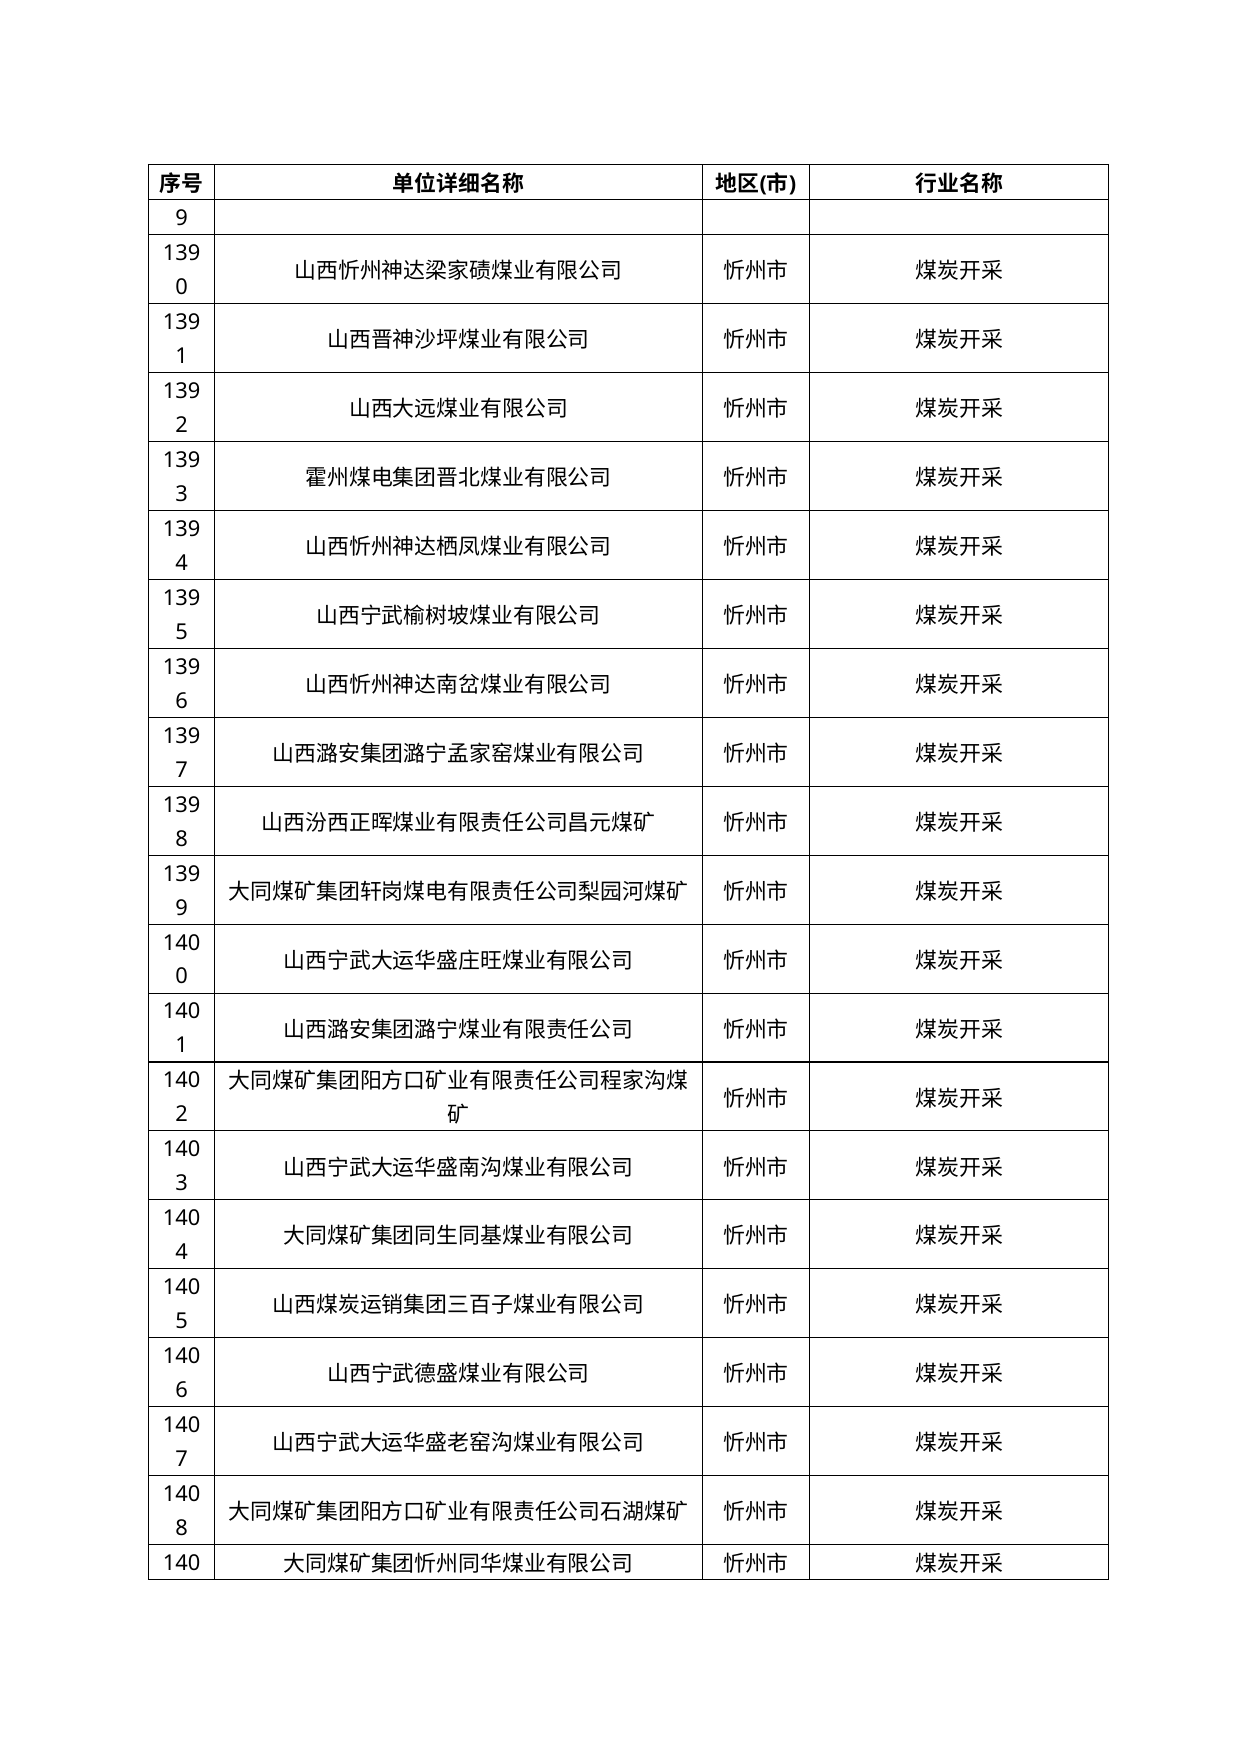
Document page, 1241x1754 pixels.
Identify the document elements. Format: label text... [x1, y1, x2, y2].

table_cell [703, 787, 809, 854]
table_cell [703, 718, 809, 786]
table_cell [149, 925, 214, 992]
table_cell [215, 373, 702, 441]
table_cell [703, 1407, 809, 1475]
table_header 行业名称 [810, 165, 1108, 199]
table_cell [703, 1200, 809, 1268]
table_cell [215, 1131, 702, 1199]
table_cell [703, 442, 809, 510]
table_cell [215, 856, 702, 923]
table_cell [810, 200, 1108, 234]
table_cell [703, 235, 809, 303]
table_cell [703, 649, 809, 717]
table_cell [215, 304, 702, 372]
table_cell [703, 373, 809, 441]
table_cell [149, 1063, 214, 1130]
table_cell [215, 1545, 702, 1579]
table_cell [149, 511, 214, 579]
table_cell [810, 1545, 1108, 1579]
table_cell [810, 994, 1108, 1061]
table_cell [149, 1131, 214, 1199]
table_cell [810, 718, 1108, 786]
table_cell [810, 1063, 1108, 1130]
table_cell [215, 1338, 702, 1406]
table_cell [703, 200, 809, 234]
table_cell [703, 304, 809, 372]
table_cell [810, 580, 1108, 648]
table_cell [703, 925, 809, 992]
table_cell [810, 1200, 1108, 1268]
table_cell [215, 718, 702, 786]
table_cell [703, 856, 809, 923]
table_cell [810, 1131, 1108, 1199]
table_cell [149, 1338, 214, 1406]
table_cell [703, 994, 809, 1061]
table_header 地区(市) [703, 165, 809, 199]
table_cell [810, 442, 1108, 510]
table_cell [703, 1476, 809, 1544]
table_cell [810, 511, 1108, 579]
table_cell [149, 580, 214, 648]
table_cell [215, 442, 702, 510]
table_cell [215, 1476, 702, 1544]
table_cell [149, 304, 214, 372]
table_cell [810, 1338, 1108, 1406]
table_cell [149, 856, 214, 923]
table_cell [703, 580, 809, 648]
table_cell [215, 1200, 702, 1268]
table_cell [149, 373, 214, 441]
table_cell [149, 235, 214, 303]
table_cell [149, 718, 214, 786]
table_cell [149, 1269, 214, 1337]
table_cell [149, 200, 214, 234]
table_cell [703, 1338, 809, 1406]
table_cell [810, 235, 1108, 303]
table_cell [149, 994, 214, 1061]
table_header 单位详细名称 [215, 165, 702, 199]
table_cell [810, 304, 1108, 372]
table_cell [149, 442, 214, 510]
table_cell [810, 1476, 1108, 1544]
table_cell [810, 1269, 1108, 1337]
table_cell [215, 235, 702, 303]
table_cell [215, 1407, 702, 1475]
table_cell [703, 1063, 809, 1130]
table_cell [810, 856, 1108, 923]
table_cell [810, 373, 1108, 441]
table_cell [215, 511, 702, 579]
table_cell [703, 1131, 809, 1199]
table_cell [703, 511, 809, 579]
table_header 序号 [149, 165, 214, 199]
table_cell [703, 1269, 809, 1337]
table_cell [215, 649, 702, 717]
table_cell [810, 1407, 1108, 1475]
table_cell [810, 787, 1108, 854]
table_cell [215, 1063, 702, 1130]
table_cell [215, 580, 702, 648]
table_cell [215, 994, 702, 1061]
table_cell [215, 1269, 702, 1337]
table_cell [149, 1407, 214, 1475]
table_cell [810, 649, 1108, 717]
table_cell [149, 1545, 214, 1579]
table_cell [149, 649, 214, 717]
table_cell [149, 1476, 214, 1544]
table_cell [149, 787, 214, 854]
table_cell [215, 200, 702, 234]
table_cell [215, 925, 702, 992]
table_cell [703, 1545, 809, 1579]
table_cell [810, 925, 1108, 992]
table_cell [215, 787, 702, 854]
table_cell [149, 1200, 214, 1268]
